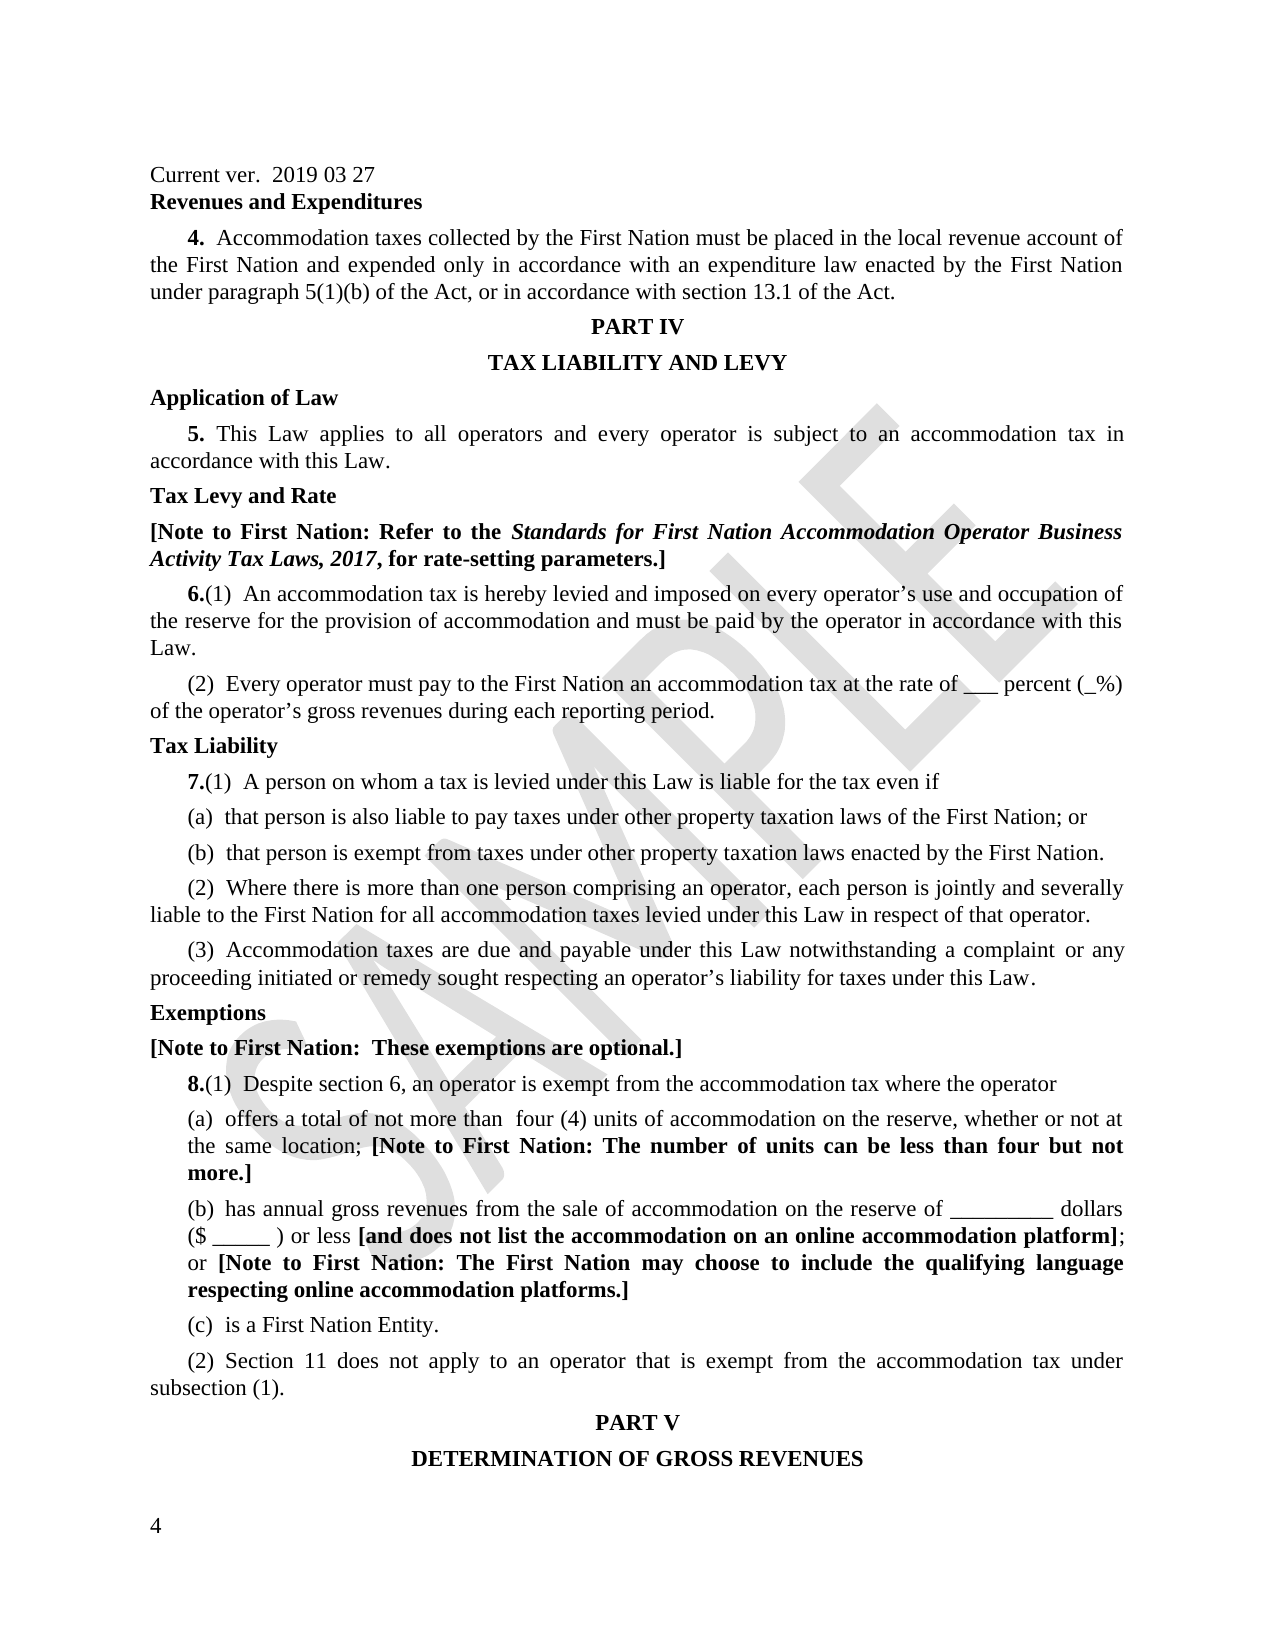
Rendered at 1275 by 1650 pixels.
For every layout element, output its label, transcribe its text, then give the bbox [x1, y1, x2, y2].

text Tax Levy and Rate [150, 482, 1125, 509]
text PART IV [150, 313, 1125, 340]
text 7.(1) A person on whom a tax is levied under this Law is liable for the tax even if [150, 767, 1125, 794]
text 8.(1) Despite section 6, an operator is exempt from the accommodation tax where the operator [150, 1069, 1125, 1096]
text PART V [150, 1409, 1125, 1436]
text Revenues and Expenditures [150, 187, 1125, 214]
text 4. Accommodation taxes collected by the First Nation must be placed in the local revenue account of the First Nation and expended only in accordance with an expenditure law enacted by the First Nation under paragraph 5(1)(b) of the Act, or in accordance with section 13.1 of the Act. [150, 223, 1125, 304]
text Application of Law [150, 384, 1125, 411]
text [Note to First Nation: These exemptions are optional.] [150, 1034, 1125, 1061]
text (b) that person is exempt from taxes under other property taxation laws enacted by the First Nation. [187, 838, 1125, 865]
text DETERMINATION OF GROSS REVENUES [150, 1444, 1125, 1471]
text (3) Accommodation taxes are due and payable under this Law notwithstanding a complaint or any proceeding initiated or remedy sought respecting an operator’s liability for taxes under this Law. [150, 936, 1125, 990]
text (2) Every operator must pay to the First Nation an accommodation tax at the rate of ___ percent (_%) of the operator’s gross revenues during each reporting period. [150, 669, 1125, 723]
text Exemptions [150, 998, 1125, 1025]
text (a) offers a total of not more than four (4) units of accommodation on the reserve, whether or not at the same location; [Note to First Nation: The number of units can be less than four but not more.] [187, 1104, 1125, 1186]
text TAX LIABILITY AND LEVY [150, 348, 1125, 375]
text Tax Liability [150, 732, 1125, 759]
text (2) Section 11 does not apply to an operator that is exempt from the accommodation tax under subsection (1). [150, 1346, 1125, 1400]
text [Note to First Nation: Refer to the Standards for First Nation Accommodation Operator Business Activity Tax Laws, 2017, for rate-setting parameters.] [150, 517, 1125, 571]
text (a) that person is also liable to pay taxes under other property taxation laws of the First Nation; or [187, 802, 1125, 829]
text (b) has annual gross revenues from the sale of accommodation on the reserve of _________ dollars ($ _____ ) or less [and does not list the accommodation on an online accommodation platform]; or [Note to First Nation: The First Nation may choose to include the qualifying language respecting online accommodation platforms.] [187, 1194, 1125, 1302]
text (2) Where there is more than one person comprising an operator, each person is jointly and severally liable to the First Nation for all accommodation taxes levied under this Law in respect of that operator. [150, 873, 1125, 927]
text (c) is a First Nation Entity. [187, 1311, 1125, 1338]
text 6.(1) An accommodation tax is hereby levied and imposed on every operator’s use and occupation of the reserve for the provision of accommodation and must be paid by the operator in accordance with this Law. [150, 579, 1125, 661]
text 5. This Law applies to all operators and every operator is subject to an accommodation tax in accordance with this Law. [150, 419, 1125, 473]
